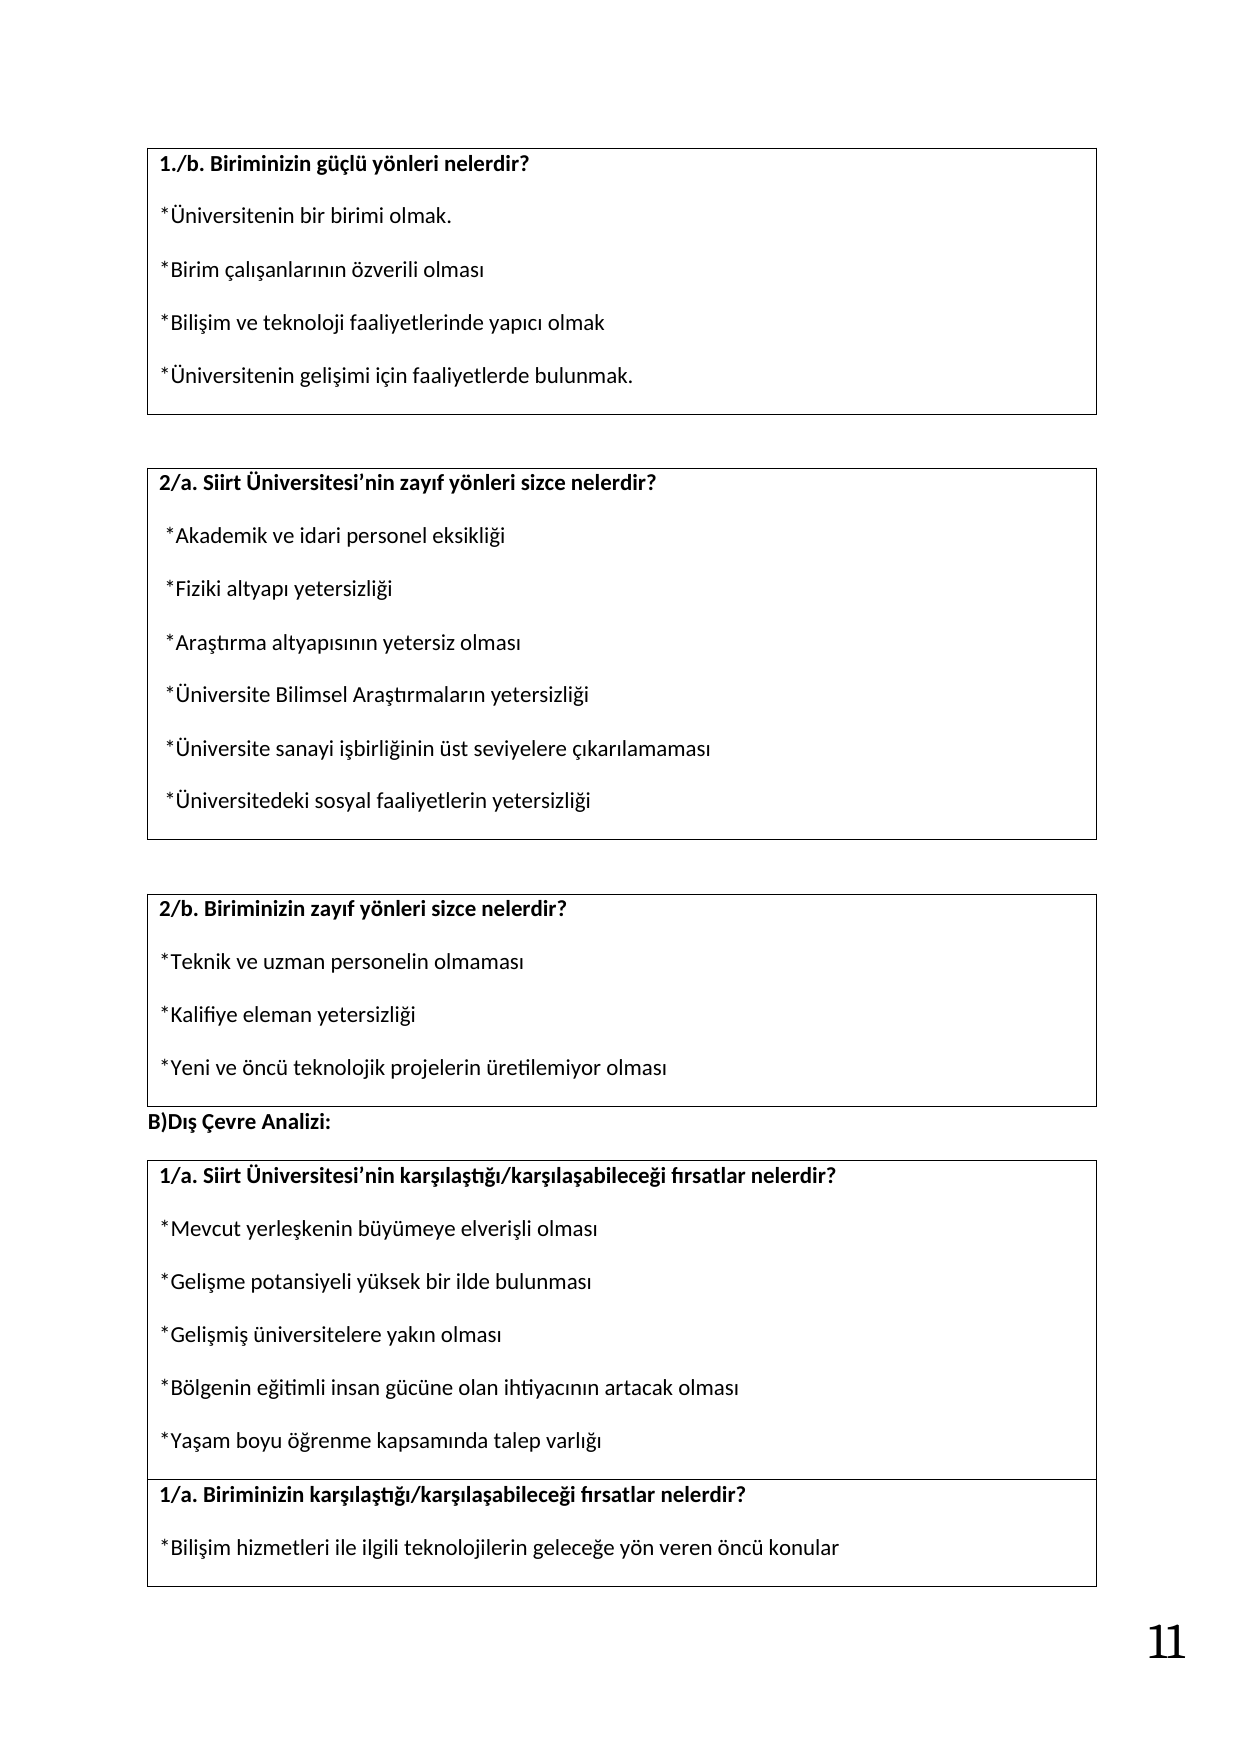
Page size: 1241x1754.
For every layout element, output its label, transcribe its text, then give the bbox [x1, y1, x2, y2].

text B)Dış Çevre Analizi: [148, 1107, 1093, 1135]
table_header 1./b. Biriminizin güçlü yönleri nelerdir? *Üniversitenin bir birimi olmak. *Birim çalışanlarının özverili olması *Bilişim ve teknoloji faaliyetlerinde yapıcı olmak *Üniversitenin gelişimi için faaliyetlerde bulunmak. [148, 149, 1096, 413]
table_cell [148, 1480, 1096, 1586]
table_header 2/a. Siirt Üniversitesi’nin zayıf yönleri sizce nelerdir? *Akademik ve idari personel eksikliği *Fiziki altyapı yetersizliği *Araştırma altyapısının yetersiz olması *Üniversite Bilimsel Araştırmaların yetersizliği *Üniversite sanayi işbirliğinin üst seviyelere çıkarılamaması *Üniversitedeki sosyal faaliyetlerin yetersizliği [148, 469, 1096, 839]
table_header 2/b. Biriminizin zayıf yönleri sizce nelerdir? *Teknik ve uzman personelin olmaması *Kalifiye eleman yetersizliği *Yeni ve öncü teknolojik projelerin üretilemiyor olması [148, 895, 1096, 1106]
table_header 1/a. Siirt Üniversitesi’nin karşılaştığı/karşılaşabileceği fırsatlar nelerdir? *Mevcut yerleşkenin büyümeye elverişli olması *Gelişme potansiyeli yüksek bir ilde bulunması *Gelişmiş üniversitelere yakın olması *Bölgenin eğitimli insan gücüne olan ihtiyacının artacak olması *Yaşam boyu öğrenme kapsamında talep varlığı [148, 1161, 1096, 1479]
